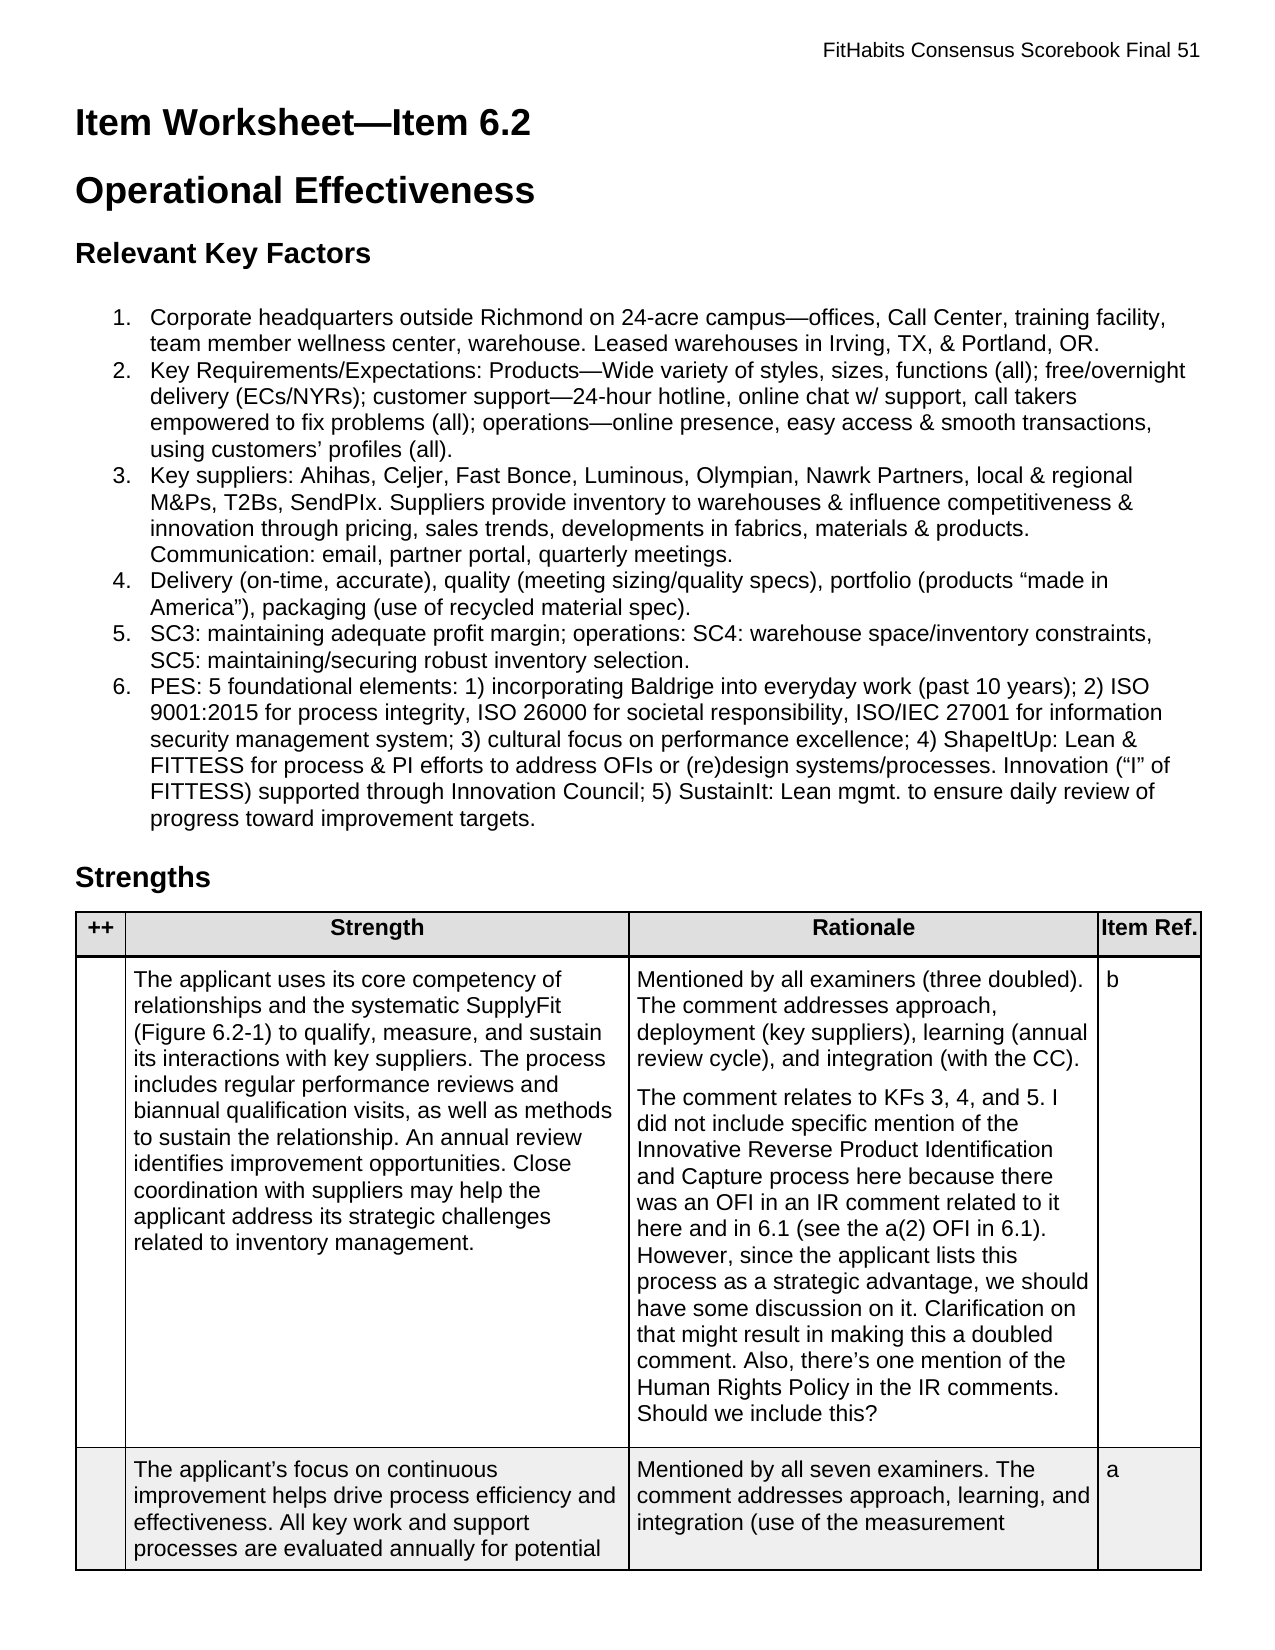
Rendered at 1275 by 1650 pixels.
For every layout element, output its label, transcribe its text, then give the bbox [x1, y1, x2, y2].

list Key Requirements/Expectations: Products—Wide variety of styles, sizes, functions (all); free/overnight delivery (ECs/NYRs); customer support—24-hour hotline, online chat w/ support, call takers empowered to fix problems (all); operations—online presence, easy access & smooth transactions, using customers’ profiles (all). [112, 357, 1200, 462]
subtitle Operational Effectiveness [75, 168, 1200, 211]
table_header Strength [126, 913, 628, 955]
table_header Item Ref. [1099, 913, 1200, 955]
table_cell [126, 1448, 628, 1569]
table_header Rationale [630, 913, 1097, 955]
table_cell Mentioned by all examiners (three doubled). The comment addresses approach, deployment (key suppliers), learning (annual review cycle), and integration (with the CC). The comment relates to KFs 3, 4, and 5. I did not include specific mention of the Innovative Reverse Product Identification and Capture process here because there was an OFI in an IR comment related to it here and in 6.1 (see the a(2) OFI in 6.1). However, since the applicant lists this process as a strategic advantage, we should have some discussion on it. Clarification on that might result in making this a doubled comment. Also, there’s one mention of the Human Rights Policy in the IR comments. Should we include this? [630, 958, 1097, 1447]
table_cell The applicant uses its core competency of relationships and the systematic SupplyFit (Figure 6.2-1) to qualify, measure, and sustain its interactions with key suppliers. The process includes regular performance reviews and biannual qualification visits, as well as methods to sustain the relationship. An annual review identifies improvement opportunities. Close coordination with suppliers may help the applicant address its strategic challenges related to inventory management. [126, 958, 628, 1447]
subtitle Relevant Key Factors [75, 236, 1200, 270]
subtitle Item Worksheet—Item 6.2 [75, 100, 1200, 143]
table_cell a [1099, 1448, 1200, 1569]
list Delivery (on-time, accurate), quality (meeting sizing/quality specs), portfolio (products “made in America”), packaging (use of recycled material spec). [112, 567, 1200, 620]
subtitle Strengths [75, 860, 1200, 894]
list Corporate headquarters outside Richmond on 24-acre campus—offices, Call Center, training facility, team member wellness center, warehouse. Leased warehouses in Irving, TX, & Portland, OR. [112, 304, 1200, 357]
table_cell [77, 1448, 125, 1569]
list SC3: maintaining adequate profit margin; operations: SC4: warehouse space/inventory constraints, SC5: maintaining/securing robust inventory selection. [112, 620, 1200, 673]
table_cell b [1099, 958, 1200, 1447]
list PES: 5 foundational elements: 1) incorporating Baldrige into everyday work (past 10 years); 2) ISO 9001:2015 for process integrity, ISO 26000 for societal responsibility, ISO/IEC 27001 for information security management system; 3) cultural focus on performance excellence; 4) ShapeItUp: Lean & FITTESS for process & PI efforts to address OFIs or (re)design systems/processes. Innovation (“I” of FITTESS) supported through Innovation Council; 5) SustainIt: Lean mgmt. to ensure daily review of progress toward improvement targets. [112, 673, 1200, 831]
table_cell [630, 1448, 1097, 1569]
table_header ++ [77, 913, 125, 955]
table_cell [77, 958, 125, 1447]
list Key suppliers: Ahihas, Celjer, Fast Bonce, Luminous, Olympian, Nawrk Partners, local & regional M&Ps, T2Bs, SendPIx. Suppliers provide inventory to warehouses & influence competitiveness & innovation through pricing, sales trends, developments in fabrics, materials & products. Communication: email, partner portal, quarterly meetings. [112, 462, 1200, 567]
